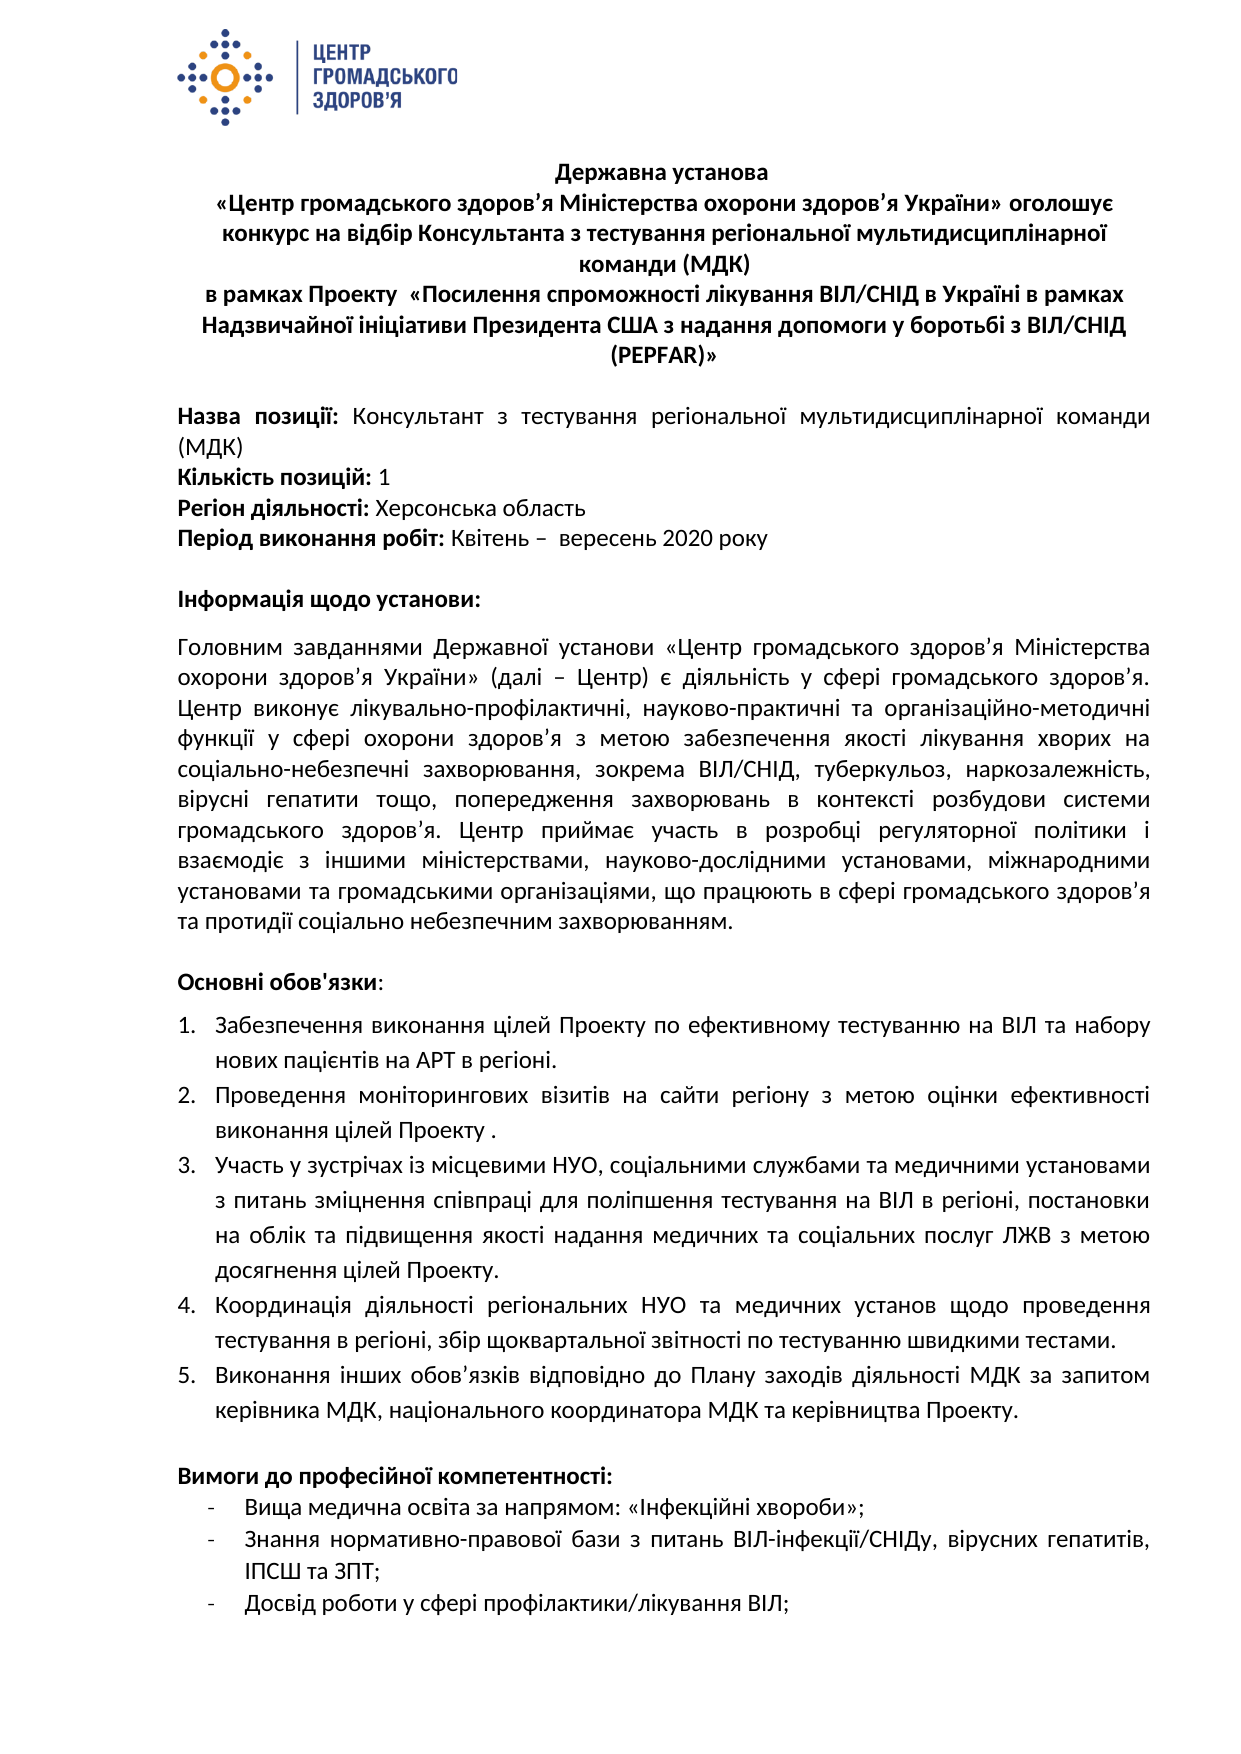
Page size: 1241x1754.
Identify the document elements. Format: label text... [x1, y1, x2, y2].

text Кількість позицій: 1 [177, 462, 1152, 492]
list Вища медична освіта за напрямом: «Інфекційні хвороби»; [207, 1491, 1152, 1521]
text Період виконання робіт: Квітень – вересень 2020 року [177, 523, 1152, 553]
text Назва позиції: Консультант з тестування регіональної мультидисциплінарної команди (МДК) [177, 401, 1152, 462]
text Інформація щодо установи: [177, 584, 1152, 614]
text Регіон діяльності: Херсонська область [177, 492, 1152, 523]
picture [177, 29, 458, 126]
list Виконання інших обов’язків відповідно до Плану заходів діяльності МДК за запитом керівника МДК, національного координатора МДК та керівництва Проекту. [177, 1359, 1152, 1425]
list Участь у зустрічах із місцевими НУО, соціальними службами та медичними установами з питань зміцнення співпраці для поліпшення тестування на ВІЛ в регіоні, постановки на облік та підвищення якості надання медичних та соціальних послуг ЛЖВ з метою досягнення цілей Проекту. [177, 1149, 1152, 1285]
list Забезпечення виконання цілей Проекту по ефективному тестуванню на ВІЛ та набору нових пацієнтів на АРТ в регіоні. [177, 1009, 1152, 1075]
text в рамках Проекту «Посилення спроможності лікування ВІЛ/СНІД в Україні в рамках Надзвичайної ініціативи Президента США з надання допомоги у боротьбі з ВІЛ/СНІД (PEPFAR)» [177, 278, 1152, 370]
list Координація діяльності регіональних НУО та медичних установ щодо проведення тестування в регіоні, збір щоквартальної звітності по тестуванню швидкими тестами. [177, 1289, 1152, 1355]
text Вимоги до професійної компетентності: [177, 1460, 1152, 1491]
list Досвід роботи у сфері профілактики/лікування ВІЛ; [207, 1587, 1152, 1618]
text Основні обов'язки: [177, 967, 1152, 997]
list Проведення моніторингових візитів на сайти регіону з метою оцінки ефективності виконання цілей Проекту . [177, 1079, 1152, 1145]
list Знання нормативно-правової бази з питань ВІЛ-інфекції/СНІДу, вірусних гепатитів, ІПСШ та ЗПТ; [207, 1523, 1152, 1586]
text Головним завданнями Державної установи «Центр громадського здоров’я Міністерства охорони здоров’я України» (далі – Центр) є діяльність у сфері громадського здоров’я. Центр виконує лікувально-профілактичні, науково-практичні та організаційно-методичні функції у сфері охорони здоров’я з метою забезпечення якості лікування хворих на cоціально-небезпечні захворювання, зокрема ВІЛ/СНІД, туберкульоз, наркозалежність, вірусні гепатити тощо, попередження захворювань в контексті розбудови системи громадського здоров’я. Центр приймає участь в розробці регуляторної політики і взаємодіє з іншими міністерствами, науково-дослідними установами, міжнародними установами та громадськими організаціями, що працюють в сфері громадського здоров’я та протидії соціально небезпечним захворюванням. [177, 631, 1152, 936]
text Державна установа «Центр громадського здоров’я Міністерства охорони здоров’я України» оголошує конкурс на відбір Консультанта з тестування регіональної мультидисциплінарної команди (МДК) [177, 156, 1152, 278]
